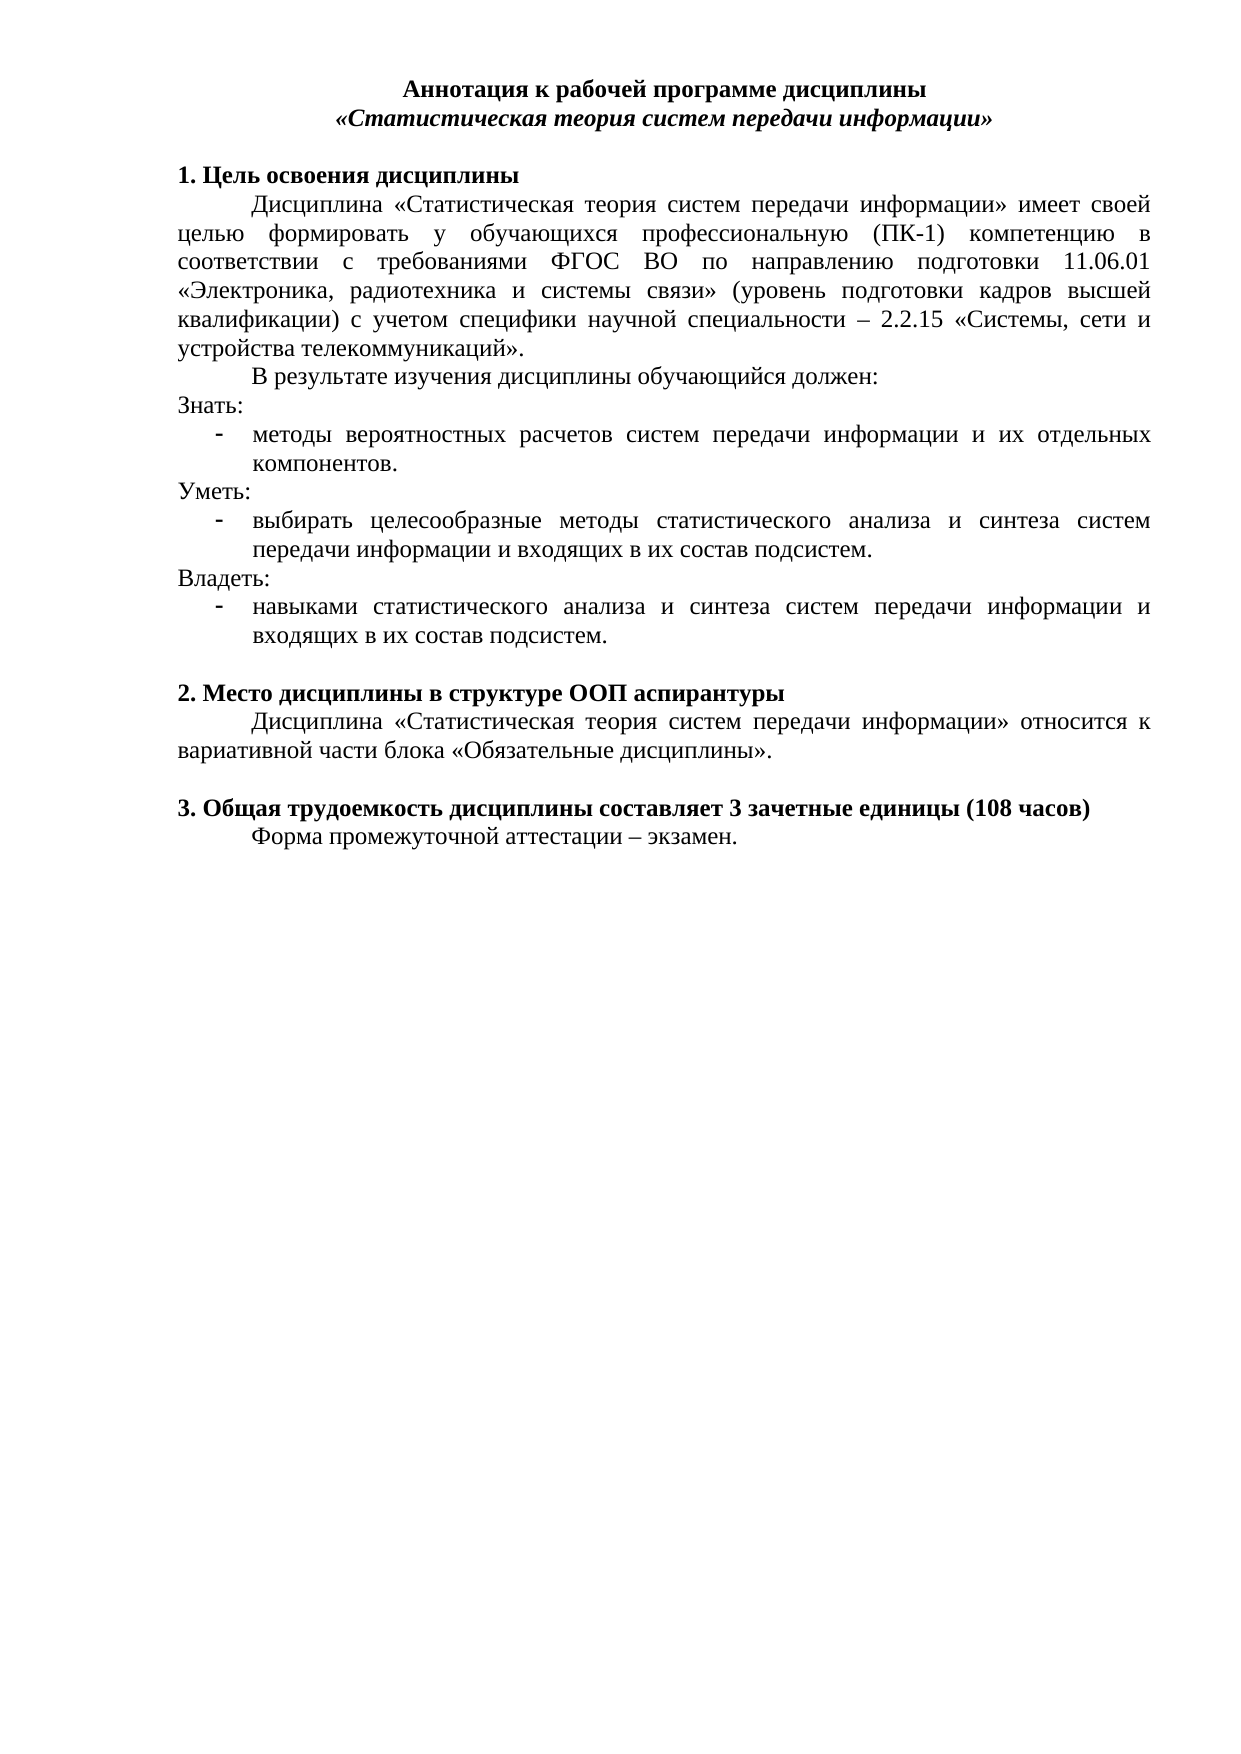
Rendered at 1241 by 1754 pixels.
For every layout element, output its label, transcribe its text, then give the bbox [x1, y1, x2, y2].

text 1. Цель освоения дисциплины [177, 160, 1152, 189]
list методы вероятностных расчетов систем передачи информации и их отдельных компонентов. [215, 419, 1152, 476]
list навыками статистического анализа и синтеза систем передачи информации и входящих в их состав подсистем. [215, 591, 1152, 649]
text Дисциплина «Статистическая теория систем передачи информации» относится к вариативной части блока «Обязательные дисциплины». [177, 706, 1152, 764]
text Уметь: [177, 476, 1152, 505]
text Знать: [177, 390, 1152, 419]
text Аннотация к рабочей программе дисциплины [177, 74, 1152, 103]
text «Статистическая теория систем передачи информации» [177, 103, 1152, 131]
text Владеть: [177, 563, 1152, 591]
text 2. Место дисциплины в структуре ООП аспирантуры [177, 678, 1152, 706]
text Дисциплина «Статистическая теория систем передачи информации» имеет своей целью формировать у обучающихся профессиональную (ПК-1) компетенцию в соответствии с требованиями ФГОС ВО по направлению подготовки 11.06.01 «Электроника, радиотехника и системы связи» (уровень подготовки кадров высшей квалификации) с учетом специфики научной специальности – 2.2.15 «Системы, сети и устройства телекоммуникаций». [177, 189, 1152, 361]
list выбирать целесообразные методы статистического анализа и синтеза систем передачи информации и входящих в их состав подсистем. [215, 505, 1152, 563]
text В результате изучения дисциплины обучающийся должен: [177, 361, 1152, 390]
text 3. Общая трудоемкость дисциплины составляет 3 зачетные единицы (108 часов) [177, 793, 1152, 821]
text Форма промежуточной аттестации – экзамен. [177, 821, 1152, 850]
